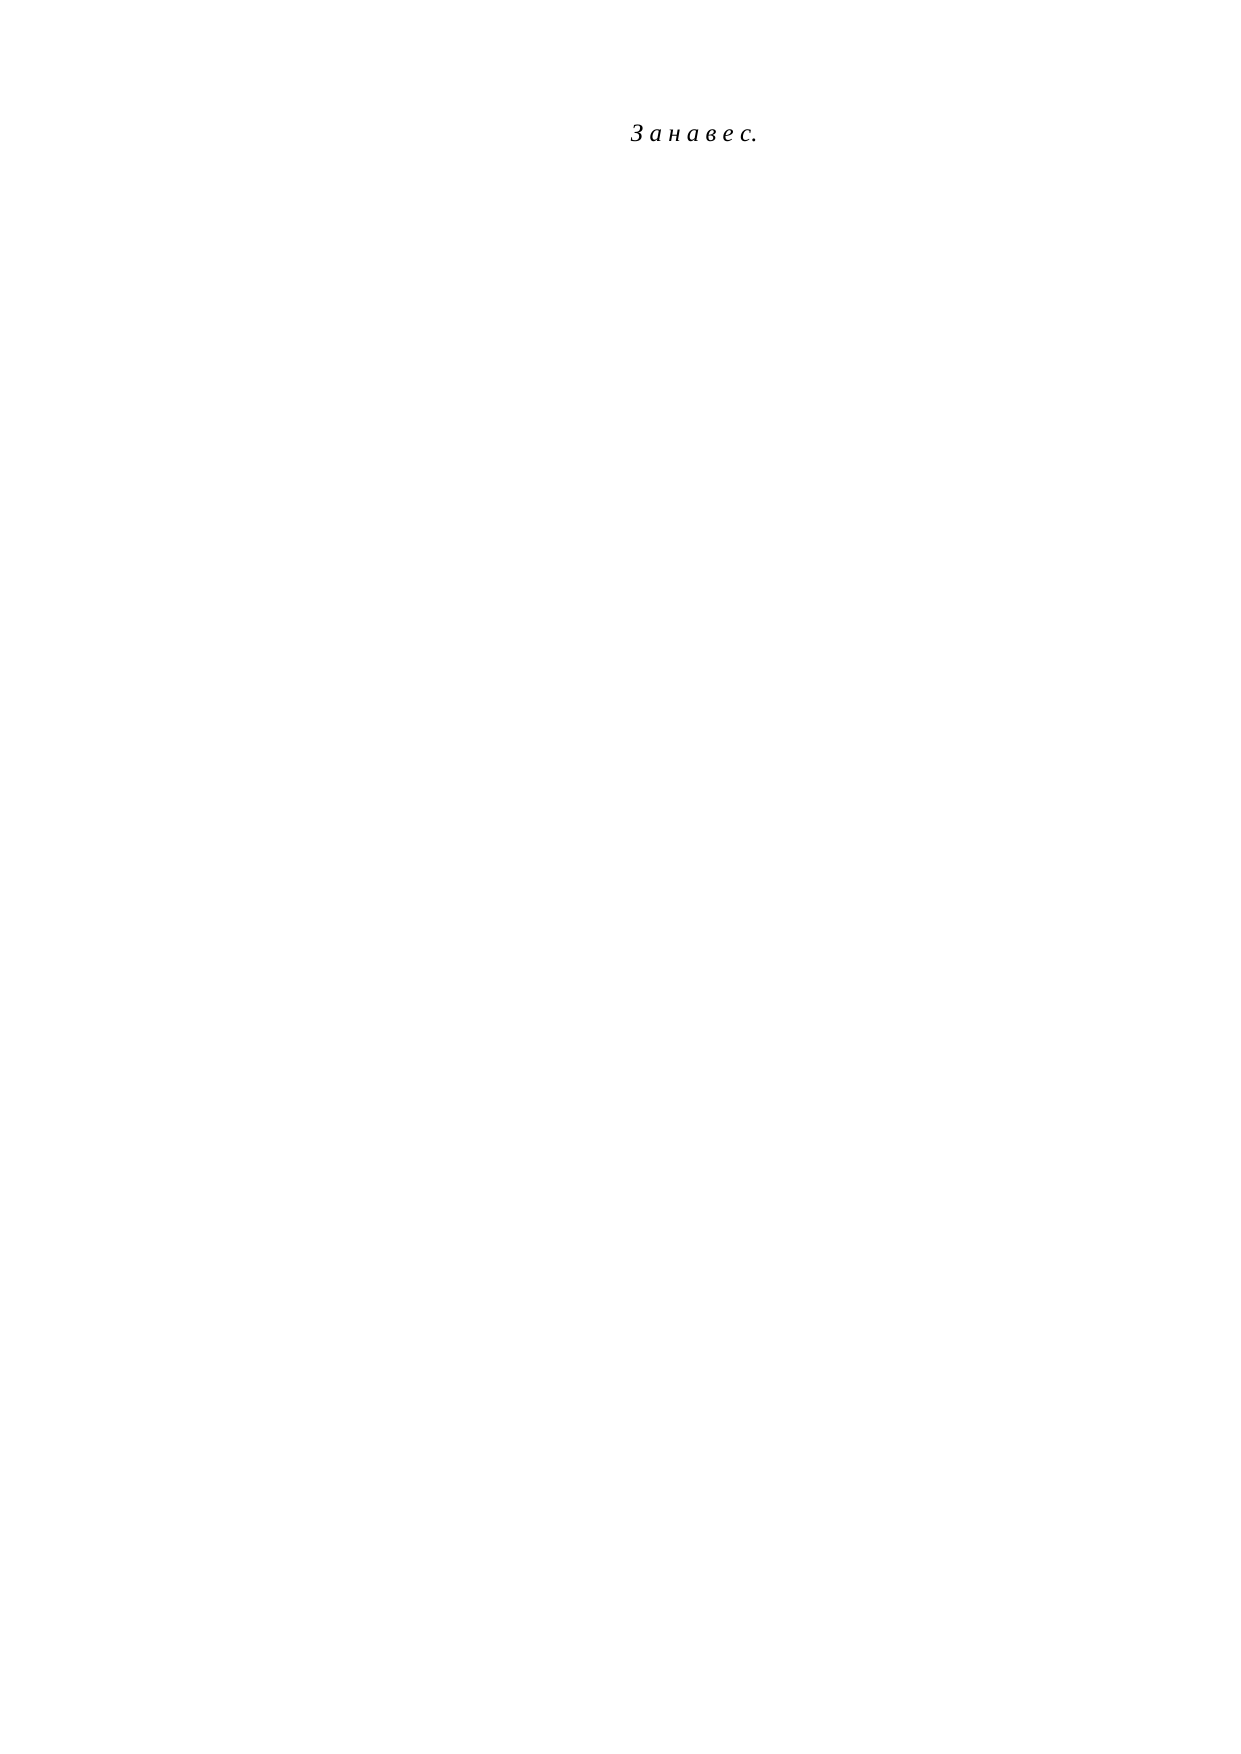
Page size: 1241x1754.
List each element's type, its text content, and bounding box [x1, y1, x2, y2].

text З а н а в е с. [177, 118, 1152, 147]
